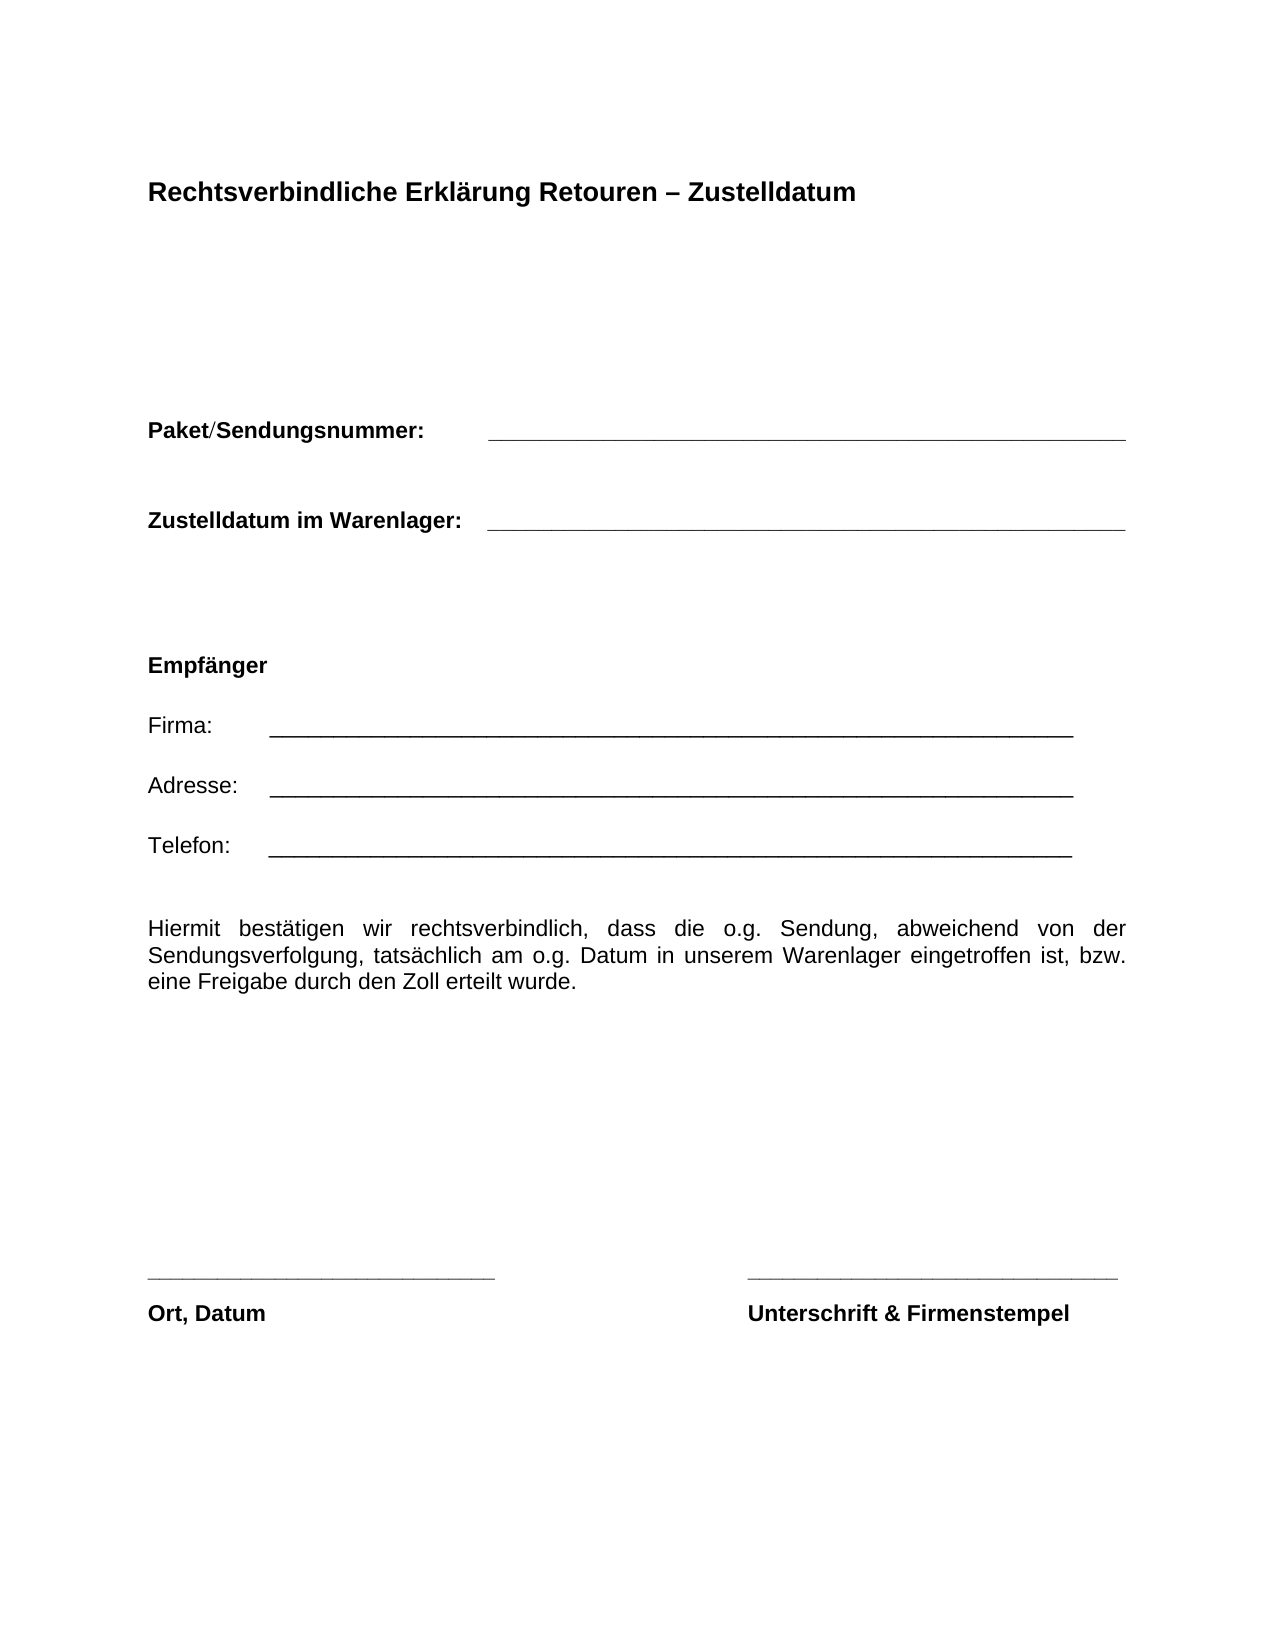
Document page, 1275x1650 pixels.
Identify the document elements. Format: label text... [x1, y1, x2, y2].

text Telefon: _______________________________________________________________ [148, 799, 1127, 859]
text Ort, Datum Unterschrift & Firmenstempel [148, 1300, 1127, 1326]
text Firma: _______________________________________________________________ [148, 679, 1127, 739]
text Paket/Sendungsnummer: __________________________________________________ [148, 384, 1127, 444]
text Adresse: _______________________________________________________________ [148, 739, 1127, 799]
text Rechtsverbindliche Erklärung Retouren – Zustelldatum [148, 148, 1127, 208]
text Zustelldatum im Warenlager: __________________________________________________ [148, 473, 1127, 533]
text ______________________________ ________________________________ [148, 1258, 1127, 1282]
text Empfänger [148, 619, 1127, 679]
text Hiermit bestätigen wir rechtsverbindlich, dass die o.g. Sendung, abweichend von der Sendungsverfolgung, tatsächlich am o.g. Datum in unserem Warenlager eingetroffen ist, bzw. eine Freigabe durch den Zoll erteilt wurde. [148, 915, 1127, 994]
